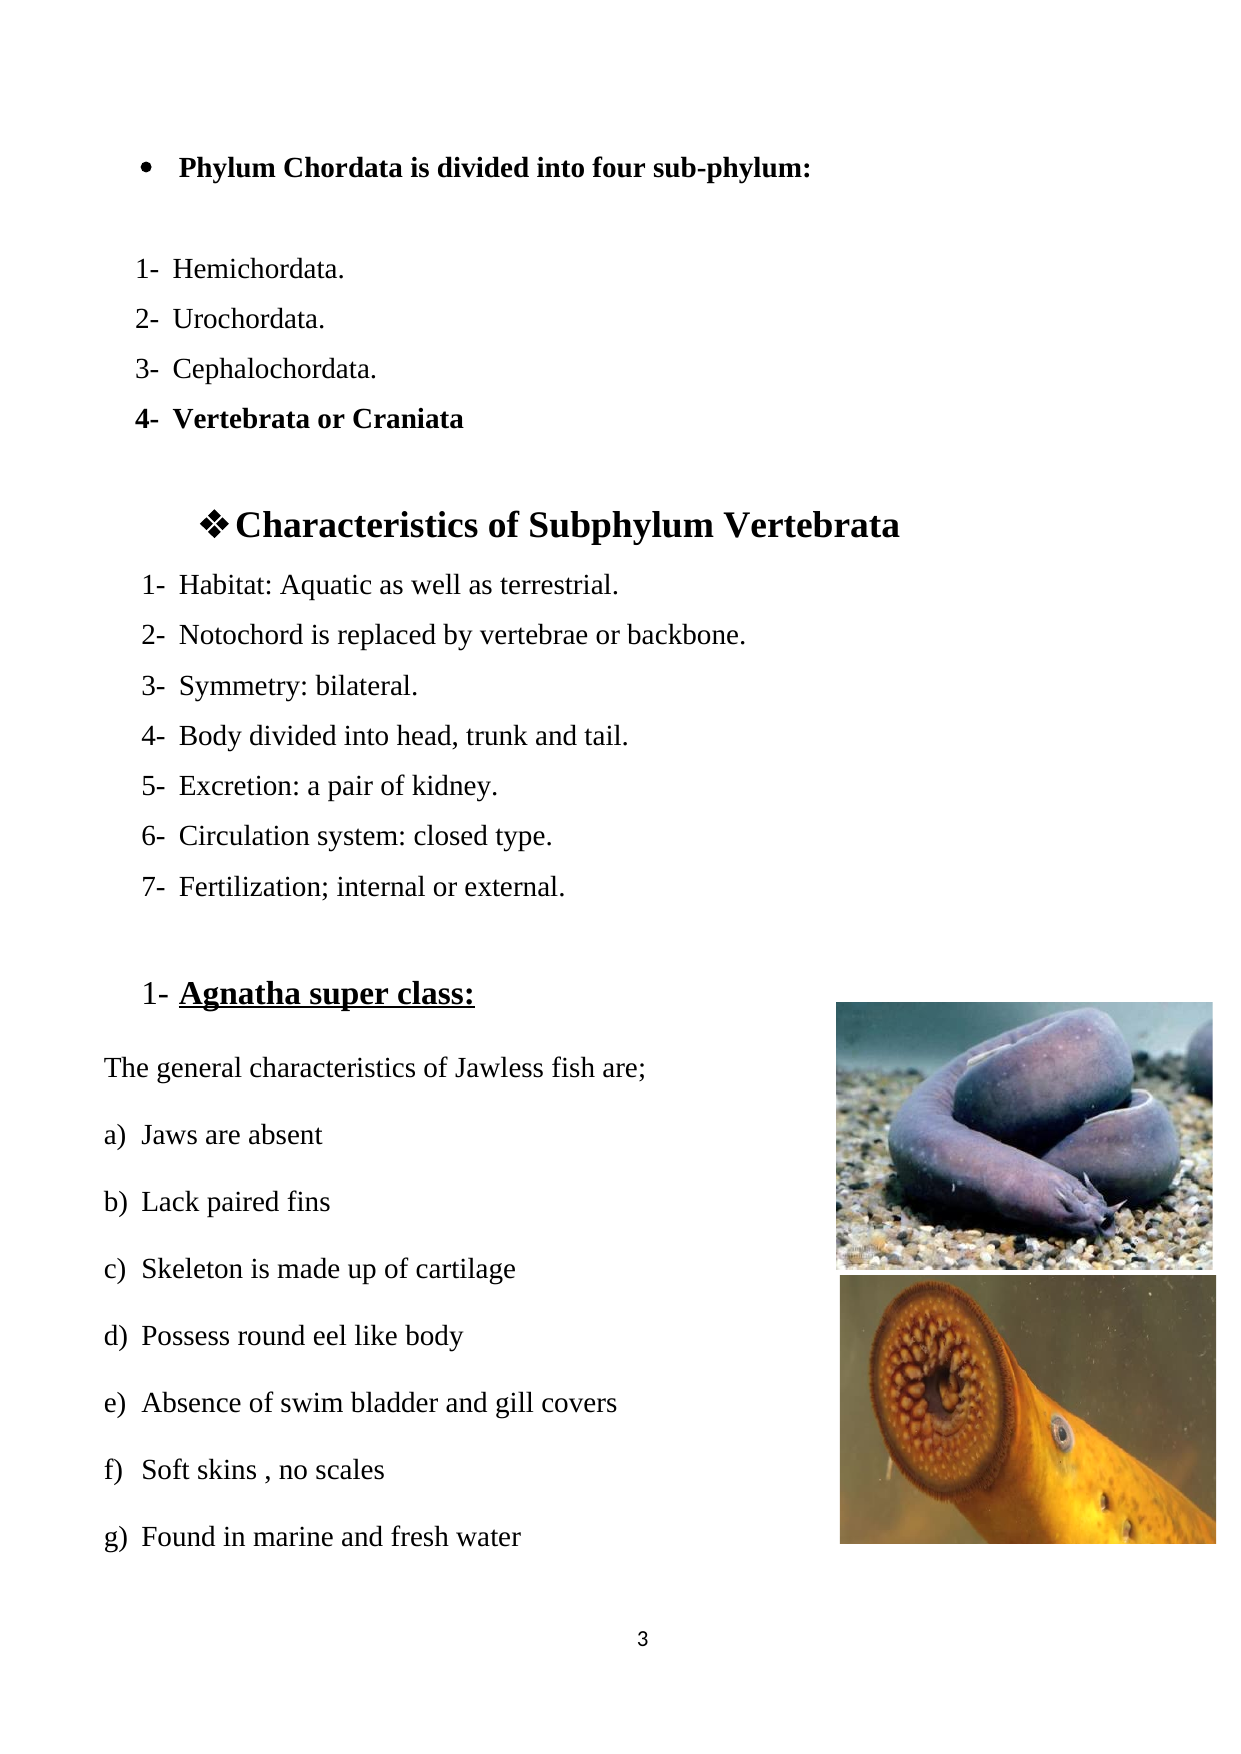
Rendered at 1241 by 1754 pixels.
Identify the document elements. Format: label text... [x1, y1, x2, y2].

list Excretion: a pair of kidney. [141, 768, 1181, 802]
list Skeleton is made up of cartilage [103, 1251, 1181, 1284]
list Characteristics of Subphylum Vertebrata [197, 502, 1181, 545]
list Jaws are absent [103, 1117, 836, 1150]
list Vertebrata or Craniata [135, 402, 1181, 435]
list Soft skins , no scales [103, 1452, 839, 1486]
list Circulation system: closed type. [141, 818, 1181, 852]
list Fertilization; internal or external. [141, 869, 1181, 902]
list Body divided into head, trunk and tail. [141, 718, 1181, 751]
text The general characteristics of Jawless fish are; [103, 1050, 836, 1083]
picture [836, 1002, 1213, 1270]
list Habitat: Aquatic as well as terrestrial. [141, 567, 1181, 601]
list Found in marine and fresh water [103, 1519, 1181, 1553]
list Notochord is replaced by vertebrae or backbone. [141, 617, 1181, 651]
list Cephalochordata. [135, 351, 1181, 385]
list Phylum Chordata is divided into four sub-phylum: [141, 150, 1181, 184]
list Lack paired fins [103, 1184, 836, 1217]
list Possess round eel like body [103, 1318, 839, 1352]
list Agnatha super class: [141, 973, 1181, 1011]
list Absence of swim bladder and gill covers [103, 1385, 839, 1419]
list Urochordata. [135, 301, 1181, 334]
list Hemichordata. [135, 251, 1181, 284]
picture [839, 1275, 1217, 1544]
list Symmetry: bilateral. [141, 668, 1181, 701]
